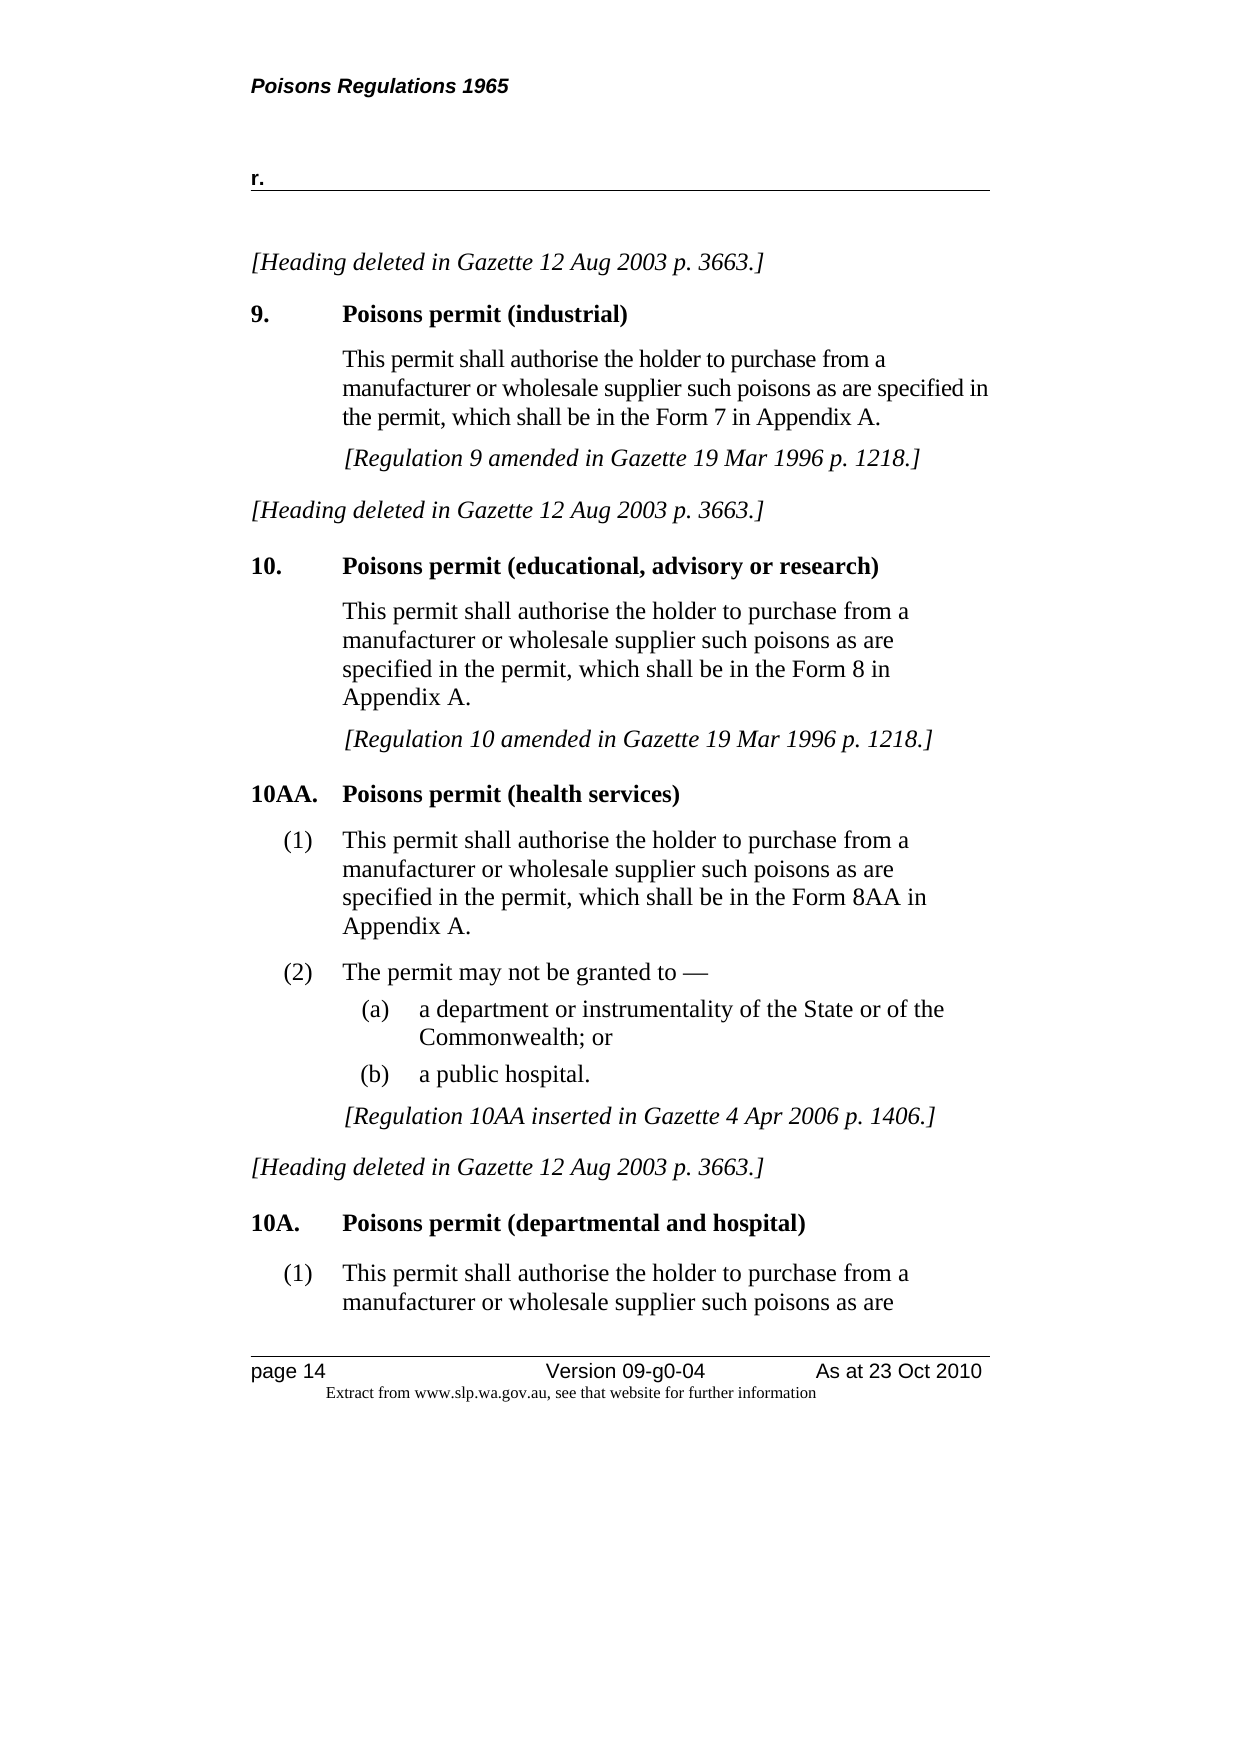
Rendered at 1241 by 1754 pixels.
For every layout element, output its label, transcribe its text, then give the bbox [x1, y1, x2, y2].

text (2) The permit may not be granted to — [251, 957, 990, 985]
subtitle 10AA. Poisons permit (health services) [251, 779, 990, 808]
text (1) This permit shall authorise the holder to purchase from a manufacturer or wholesale supplier such poisons as are specified in the permit, which shall be in the Form 8AA in Appendix A. [251, 825, 990, 940]
subtitle 10A. Poisons permit (departmental and hospital) [251, 1208, 990, 1237]
text [Heading deleted in Gazette 12 Aug 2003 p. 3663.] [251, 247, 990, 276]
subtitle 9. Poisons permit (industrial) [251, 299, 990, 328]
text This permit shall authorise the holder to purchase from a manufacturer or wholesale supplier such poisons as are specified in the permit, which shall be in the Form 8 in Appendix A. [251, 596, 990, 711]
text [251, 1258, 990, 1315]
text (b) a public hospital. [251, 1059, 990, 1088]
text [Regulation 10AA inserted in Gazette 4 Apr 2006 p. 1406.] [251, 1101, 990, 1129]
subtitle 10. Poisons permit (educational, advisory or research) [251, 551, 990, 579]
text (a) a department or instrumentality of the State or of the Commonwealth; or [251, 994, 990, 1051]
text [Regulation 10 amended in Gazette 19 Mar 1996 p. 1218.] [251, 724, 990, 752]
text [Regulation 9 amended in Gazette 19 Mar 1996 p. 1218.] [251, 443, 990, 472]
text This permit shall authorise the holder to purchase from a manufacturer or wholesale supplier such poisons as are specified in the permit, which shall be in the Form 7 in Appendix A. [251, 344, 990, 431]
text [Heading deleted in Gazette 12 Aug 2003 p. 3663.] [251, 495, 990, 524]
text [Heading deleted in Gazette 12 Aug 2003 p. 3663.] [251, 1152, 990, 1181]
